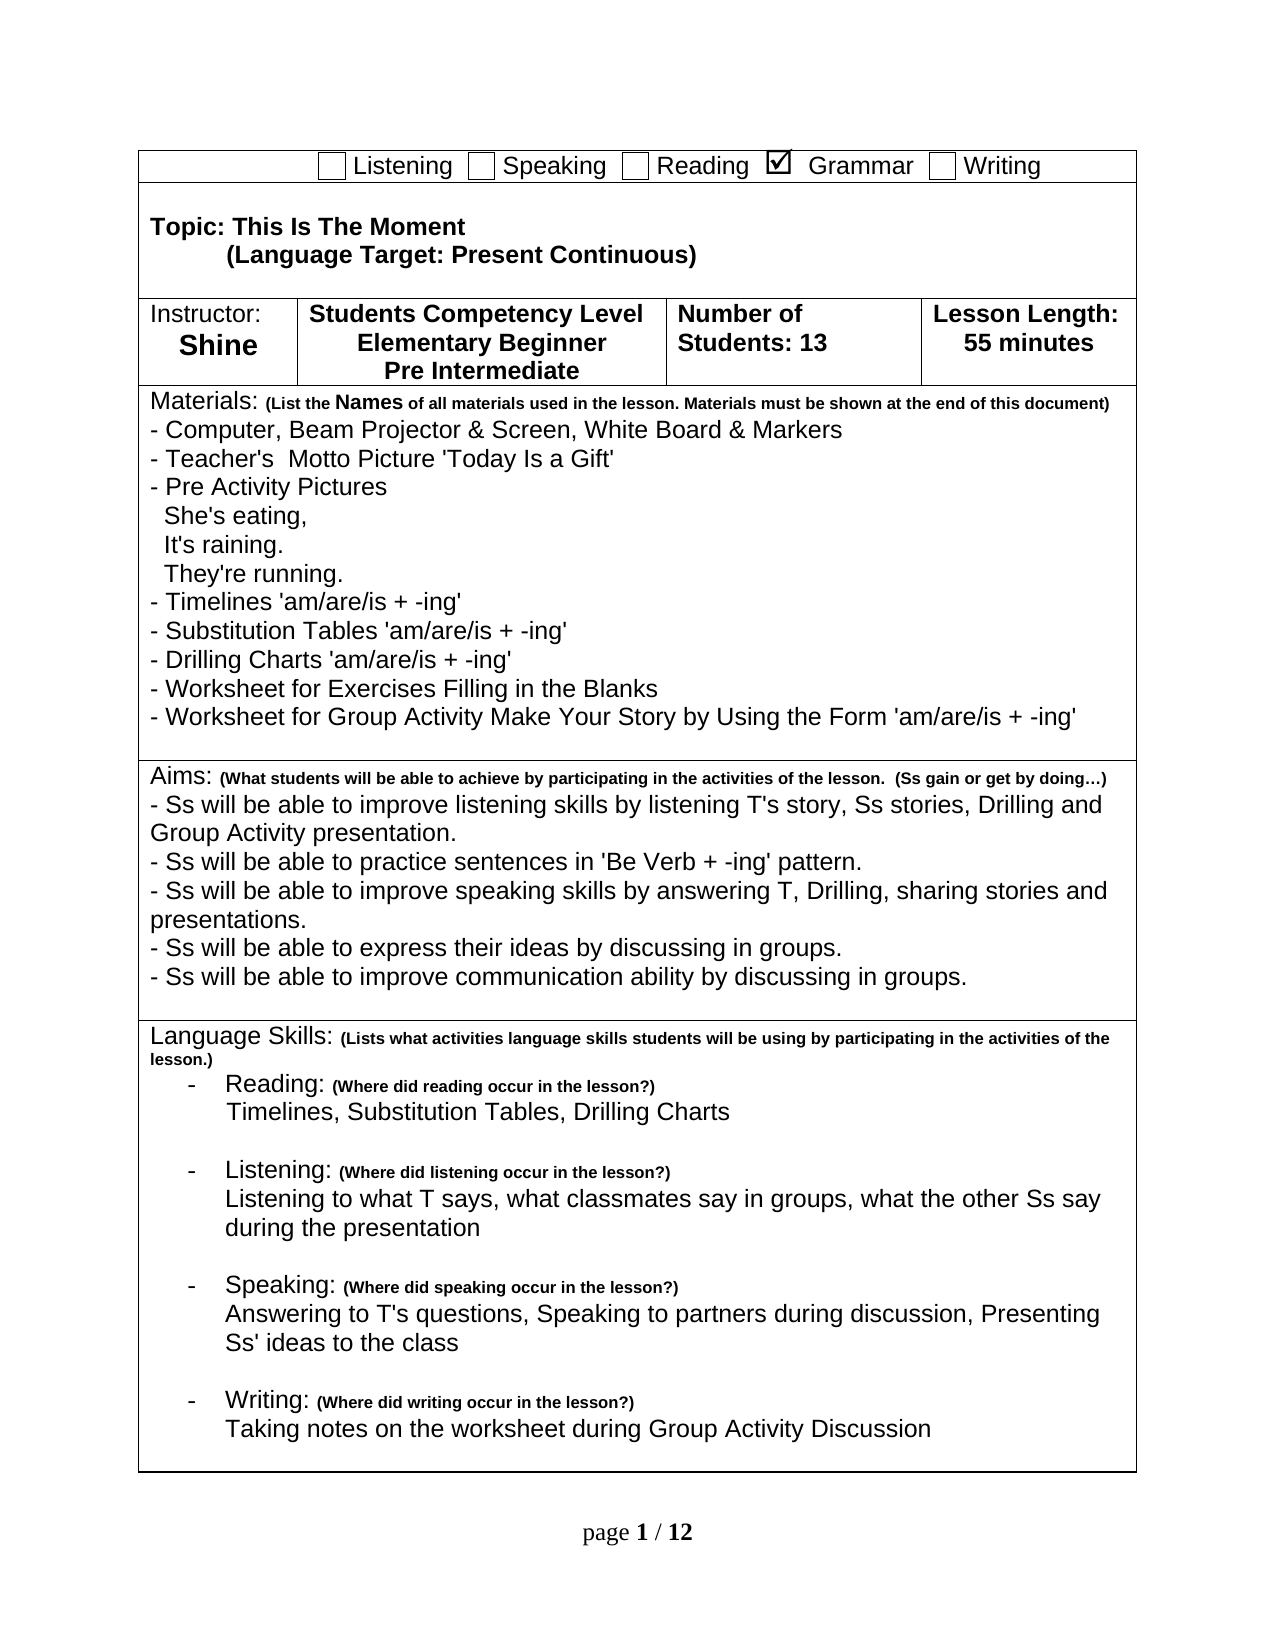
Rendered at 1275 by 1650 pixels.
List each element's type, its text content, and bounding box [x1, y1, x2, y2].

table_cell Students Competency Level Elementary Beginner Pre Intermediate [298, 299, 666, 385]
table_cell Instructor: Shine [139, 299, 297, 385]
table_cell Topic: This Is The Moment (Language Target: Present Continuous) [139, 183, 1136, 298]
table_cell Aims: (What students will be able to achieve by participating in the activities of the lesson. (Ss gain or get by doing…) - Ss will be able to improve listening skills by listening T's story, Ss stories, Drilling and Group Activity presentation. - Ss will be able to practice sentences in 'Be Verb + -ing' pattern. - Ss will be able to improve speaking skills by answering T, Drilling, sharing stories and presentations. - Ss will be able to express their ideas by discussing in groups. - Ss will be able to improve communication ability by discussing in groups. [139, 761, 1136, 1019]
table_cell Number of Students: 13 [667, 299, 921, 385]
table_header Listening Speaking Reading Grammar Writing [139, 151, 1136, 182]
table_cell Materials: (List the Names of all materials used in the lesson. Materials must be shown at the end of this document) - Computer, Beam Projector & Screen, White Board & Markers - Teacher's Motto Picture 'Today Is a Gift' - Pre Activity Pictures She's eating, It's raining. They're running. - Timelines 'am/are/is + -ing' - Substitution Tables 'am/are/is + -ing' - Drilling Charts 'am/are/is + -ing' - Worksheet for Exercises Filling in the Blanks - Worksheet for Group Activity Make Your Story by Using the Form 'am/are/is + -ing' [139, 386, 1136, 760]
table_cell Language Skills: (Lists what activities language skills students will be using by participating in the activities of the lesson.) Reading: (Where did reading occur in the lesson?) Timelines, Substitution Tables, Drilling Charts Listening: (Where did listening occur in the lesson?) Listening to what T says, what classmates say in groups, what the other Ss say during the presentation Speaking: (Where did speaking occur in the lesson?) Answering to T's questions, Speaking to partners during discussion, Presenting Ss' ideas to the class Writing: (Where did writing occur in the lesson?) Taking notes on the worksheet during Group Activity Discussion [139, 1021, 1136, 1471]
table_cell Lesson Length: 55 minutes [922, 299, 1136, 385]
